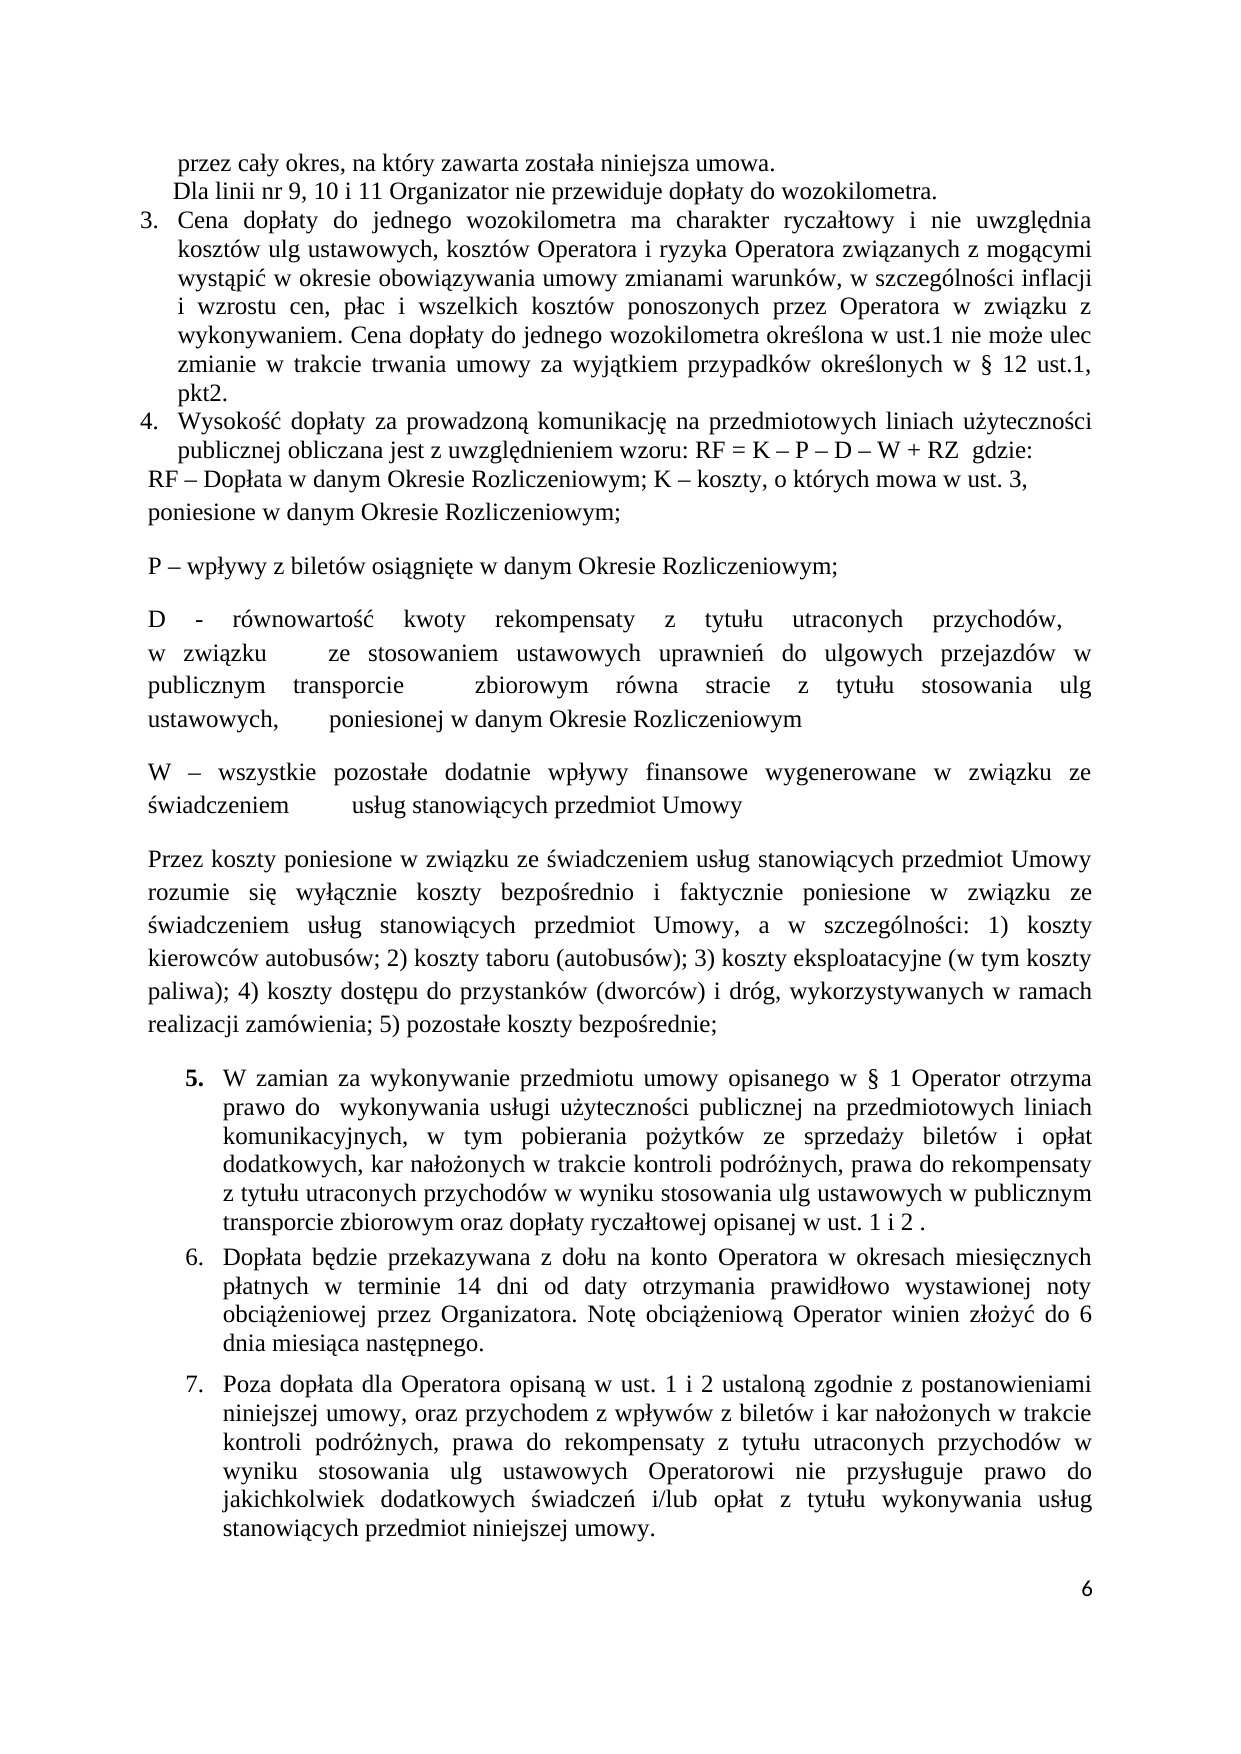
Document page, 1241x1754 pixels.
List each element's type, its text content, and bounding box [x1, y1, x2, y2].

list Poza dopłata dla Operatora opisaną w ust. 1 i 2 ustaloną zgodnie z postanowieniami niniejszej umowy, oraz przychodem z wpływów z biletów i kar nałożonych w trakcie kontroli podróżnych, prawa do rekompensaty z tytułu utraconych przychodów w wyniku stosowania ulg ustawowych Operatorowi nie przysługuje prawo do jakichkolwiek dodatkowych świadczeń i/lub opłat z tytułu wykonywania usług stanowiących przedmiot niniejszej umowy. [185, 1369, 1093, 1542]
list Cena dopłaty do jednego wozokilometra ma charakter ryczałtowy i nie uwzględnia kosztów ulg ustawowych, kosztów Operatora i ryzyka Operatora związanych z mogącymi wystąpić w okresie obowiązywania umowy zmianami warunków, w szczególności inflacji i wzrostu cen, płac i wszelkich kosztów ponoszonych przez Operatora w związku z wykonywaniem. Cena dopłaty do jednego wozokilometra określona w ust.1 nie może ulec zmianie w trakcie trwania umowy za wyjątkiem przypadków określonych w § 12 ust.1, pkt2. [140, 205, 1093, 406]
text Przez koszty poniesione w związku ze świadczeniem usług stanowiących przedmiot Umowy rozumie się wyłącznie koszty bezpośrednio i faktycznie poniesione w związku ze świadczeniem usług stanowiących przedmiot Umowy, a w szczególności: 1) koszty kierowców autobusów; 2) koszty taboru (autobusów); 3) koszty eksploatacyjne (w tym koszty paliwa); 4) koszty dostępu do przystanków (dworców) i dróg, wykorzystywanych w ramach realizacji zamówienia; 5) pozostałe koszty bezpośrednie; [148, 844, 1093, 1038]
text Dla linii nr 9, 10 i 11 Organizator nie przewiduje dopłaty do wozokilometra. [148, 176, 1093, 205]
text RF – Dopłata w danym Okresie Rozliczeniowym; K – koszty, o których mowa w ust. 3, poniesione w danym Okresie Rozliczeniowym; [148, 464, 1093, 526]
text P – wpływy z biletów osiągnięte w danym Okresie Rozliczeniowym; [148, 551, 1093, 579]
list Wysokość dopłaty za prowadzoną komunikację na przedmiotowych liniach użyteczności publicznej obliczana jest z uwzględnieniem wzoru: RF = K – P – D – W + RZ gdzie: [140, 406, 1093, 464]
text przez cały okres, na który zawarta została niniejsza umowa. [177, 148, 1093, 176]
text D - równowartość kwoty rekompensaty z tytułu utraconych przychodów, w związku ze stosowaniem ustawowych uprawnień do ulgowych przejazdów w publicznym transporcie zbiorowym równa stracie z tytułu stosowania ulg ustawowych, poniesionej w danym Okresie Rozliczeniowym [148, 604, 1093, 732]
text W – wszystkie pozostałe dodatnie wpływy finansowe wygenerowane w związku ze świadczeniem usług stanowiących przedmiot Umowy [148, 757, 1093, 819]
list Dopłata będzie przekazywana z dołu na konto Operatora w okresach miesięcznych płatnych w terminie 14 dni od daty otrzymania prawidłowo wystawionej noty obciążeniowej przez Organizatora. Notę obciążeniową Operator winien złożyć do 6 dnia miesiąca następnego. [185, 1242, 1093, 1357]
list W zamian za wykonywanie przedmiotu umowy opisanego w § 1 Operator otrzyma prawo do wykonywania usługi użyteczności publicznej na przedmiotowych liniach komunikacyjnych, w tym pobierania pożytków ze sprzedaży biletów i opłat dodatkowych, kar nałożonych w trakcie kontroli podróżnych, prawa do rekompensaty z tytułu utraconych przychodów w wyniku stosowania ulg ustawowych w publicznym transporcie zbiorowym oraz dopłaty ryczałtowej opisanej w ust. 1 i 2 . [185, 1063, 1093, 1236]
